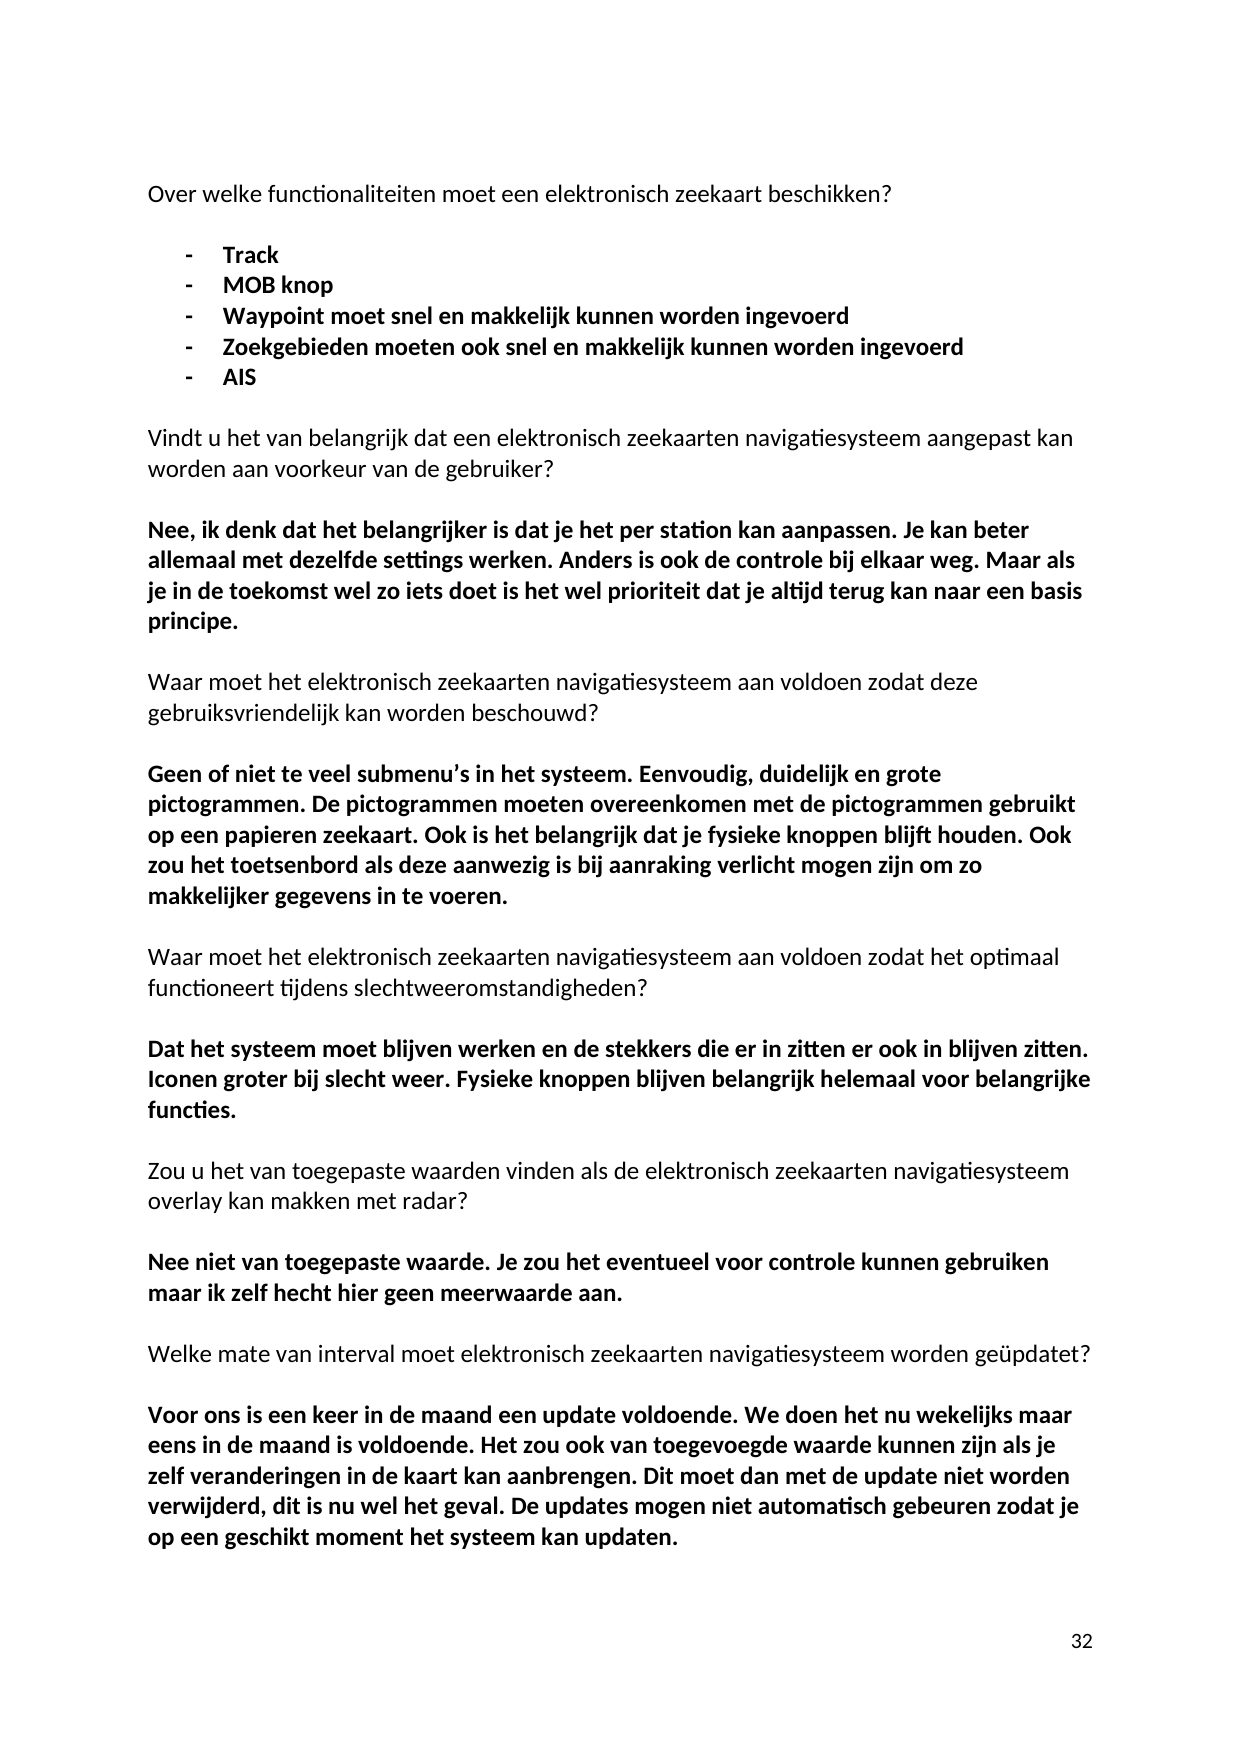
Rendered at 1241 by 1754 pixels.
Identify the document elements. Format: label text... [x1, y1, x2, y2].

text Waar moet het elektronisch zeekaarten navigatiesysteem aan voldoen zodat deze gebruiksvriendelijk kan worden beschouwd? [148, 666, 1093, 727]
text Vindt u het van belangrijk dat een elektronisch zeekaarten navigatiesysteem aangepast kan worden aan voorkeur van de gebruiker? [148, 422, 1093, 483]
text Over welke functionaliteiten moet een elektronisch zeekaart beschikken? [148, 178, 1093, 209]
text Waar moet het elektronisch zeekaarten navigatiesysteem aan voldoen zodat het optimaal functioneert tijdens slechtweeromstandigheden? [148, 941, 1093, 1002]
text Geen of niet te veel submenu’s in het systeem. Eenvoudig, duidelijk en grote pictogrammen. De pictogrammen moeten overeenkomen met de pictogrammen gebruikt op een papieren zeekaart. Ook is het belangrijk dat je fysieke knoppen blijft houden. Ook zou het toetsenbord als deze aanwezig is bij aanraking verlicht mogen zijn om zo makkelijker gegevens in te voeren. [148, 758, 1093, 911]
list MOB knop [185, 270, 1093, 300]
list AIS [185, 361, 1093, 392]
text Dat het systeem moet blijven werken en de stekkers die er in zitten er ook in blijven zitten. Iconen groter bij slecht weer. Fysieke knoppen blijven belangrijk helemaal voor belangrijke functies. [148, 1033, 1093, 1124]
text Nee niet van toegepaste waarde. Je zou het eventueel voor controle kunnen gebruiken maar ik zelf hecht hier geen meerwaarde aan. [148, 1246, 1093, 1307]
text Nee, ik denk dat het belangrijker is dat je het per station kan aanpassen. Je kan beter allemaal met dezelfde settings werken. Anders is ook de controle bij elkaar weg. Maar als je in de toekomst wel zo iets doet is het wel prioriteit dat je altijd terug kan naar een basis principe. [148, 514, 1093, 636]
text Voor ons is een keer in de maand een update voldoende. We doen het nu wekelijks maar eens in de maand is voldoende. Het zou ook van toegevoegde waarde kunnen zijn als je zelf veranderingen in de kaart kan aanbrengen. Dit moet dan met de update niet worden verwijderd, dit is nu wel het geval. De updates mogen niet automatisch gebeuren zodat je op een geschikt moment het systeem kan updaten. [148, 1399, 1093, 1552]
text Welke mate van interval moet elektronisch zeekaarten navigatiesysteem worden geüpdatet? [148, 1338, 1093, 1368]
list Track [185, 239, 1093, 270]
list Waypoint moet snel en makkelijk kunnen worden ingevoerd [185, 300, 1093, 331]
text Zou u het van toegepaste waarden vinden als de elektronisch zeekaarten navigatiesysteem overlay kan makken met radar? [148, 1155, 1093, 1216]
list Zoekgebieden moeten ook snel en makkelijk kunnen worden ingevoerd [185, 331, 1093, 361]
